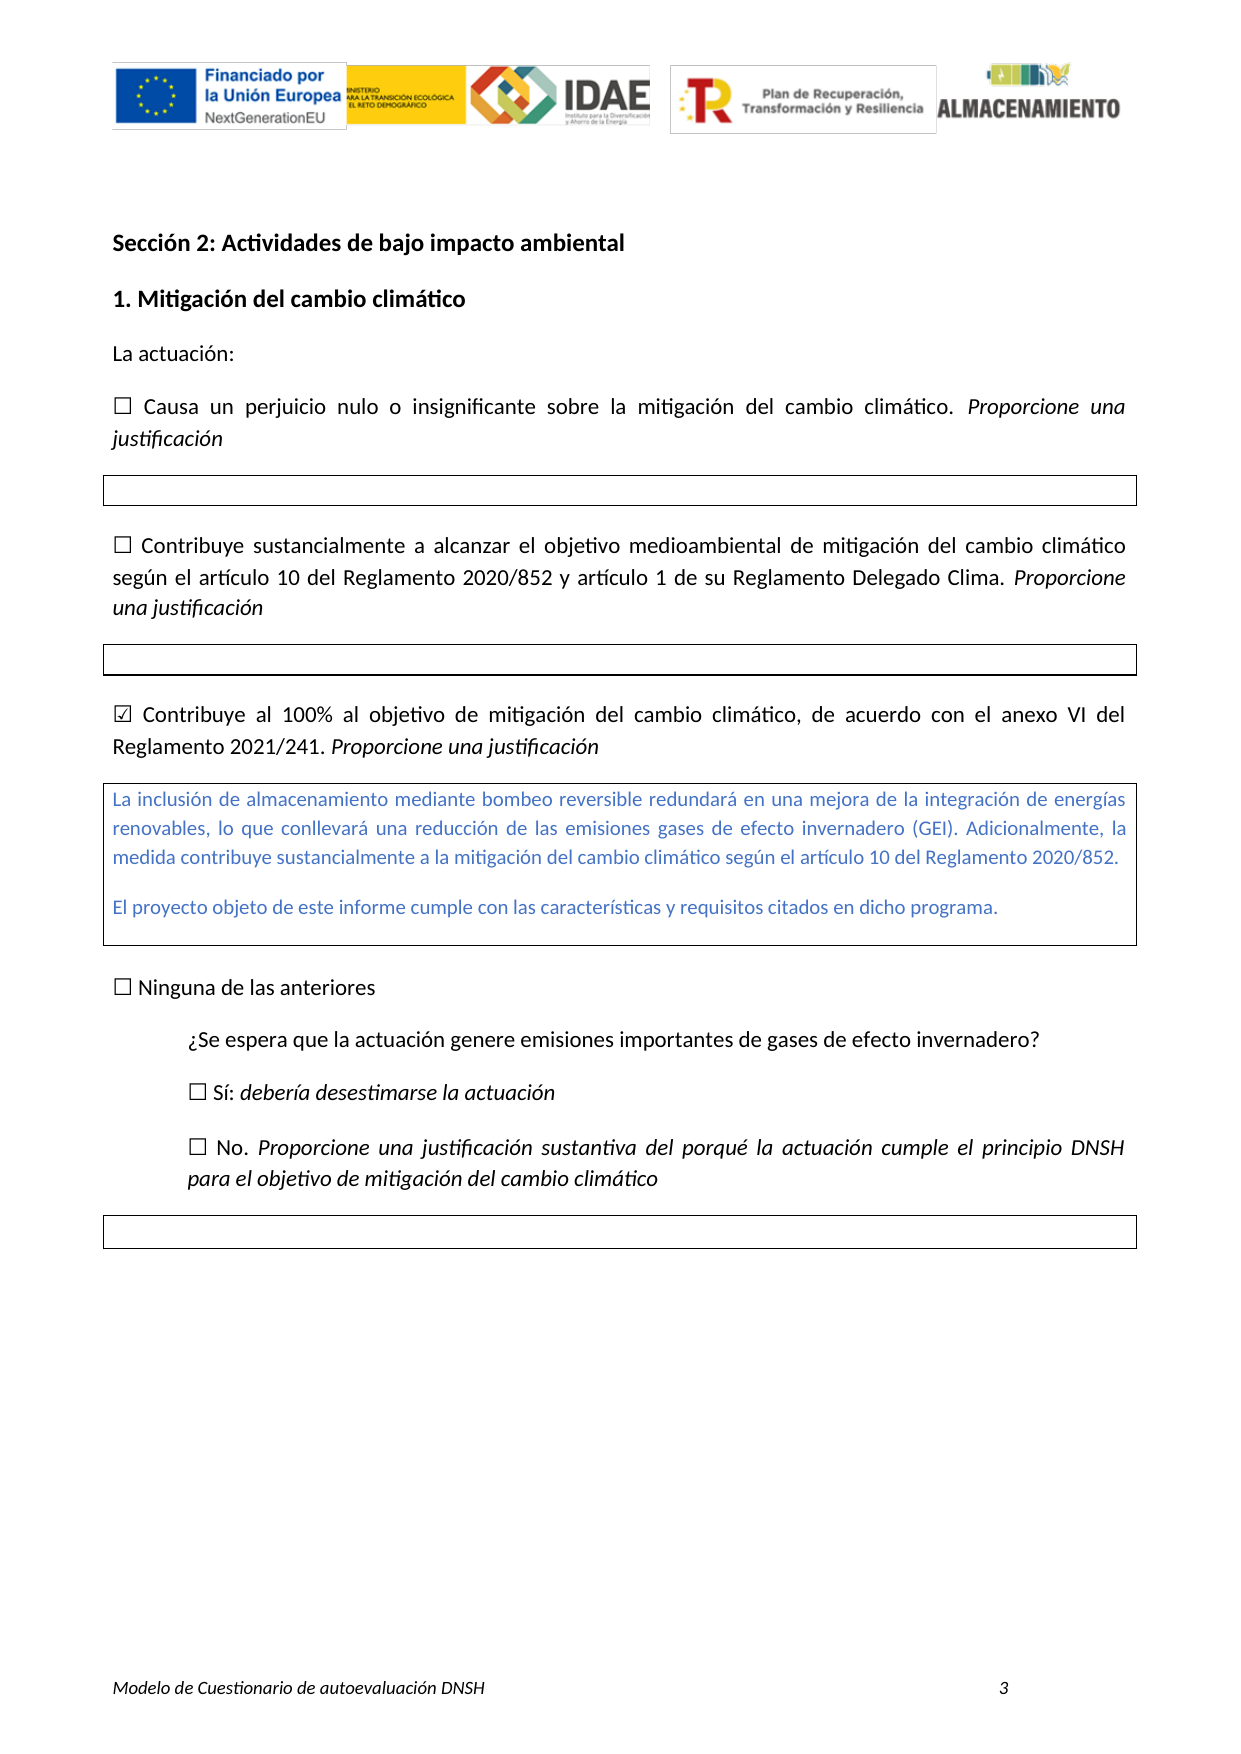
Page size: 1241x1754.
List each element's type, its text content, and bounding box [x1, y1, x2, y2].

subtitle 1. Mitigación del cambio climático [112, 283, 1128, 314]
text ☐ Ninguna de las anteriores [112, 970, 1128, 1002]
subtitle Sección 2: Actividades de bajo impacto ambiental [112, 228, 1128, 258]
text ☐ Sí: debería desestimarse la actuación [187, 1076, 1128, 1107]
text ¿Se espera que la actuación genere emisiones importantes de gases de efecto invernadero? [187, 1025, 1128, 1053]
text ☐ No. Proporcione una justificación sustantiva del porqué la actuación cumple el principio DNSH para el objetivo de mitigación del cambio climático [187, 1131, 1128, 1192]
text La actuación: [112, 339, 1128, 367]
text ☐ Causa un perjuicio nulo o insignificante sobre la mitigación del cambio climático. Proporcione una justificación [112, 390, 1128, 452]
text ☑ Contribuye al 100% al objetivo de mitigación del cambio climático, de acuerdo con el anexo VI del Reglamento 2021/241. Proporcione una justificación [112, 698, 1128, 760]
text ☐ Contribuye sustancialmente a alcanzar el objetivo medioambiental de mitigación del cambio climático según el artículo 10 del Reglamento 2020/852 y artículo 1 de su Reglamento Delegado Clima. Proporcione una justificación [112, 529, 1128, 621]
text La inclusión de almacenamiento mediante bombeo reversible redundará en una mejora de la integración de energías renovables, lo que conllevará una reducción de las emisiones gases de efecto invernadero (GEI). Adicionalmente, la medida contribuye sustancialmente a la mitigación del cambio climático según el artículo 10 del Reglamento 2020/852. [104, 784, 1136, 870]
text El proyecto objeto de este informe cumple con las características y requisitos citados en dicho programa. [104, 891, 1136, 945]
picture [112, 44, 1143, 138]
